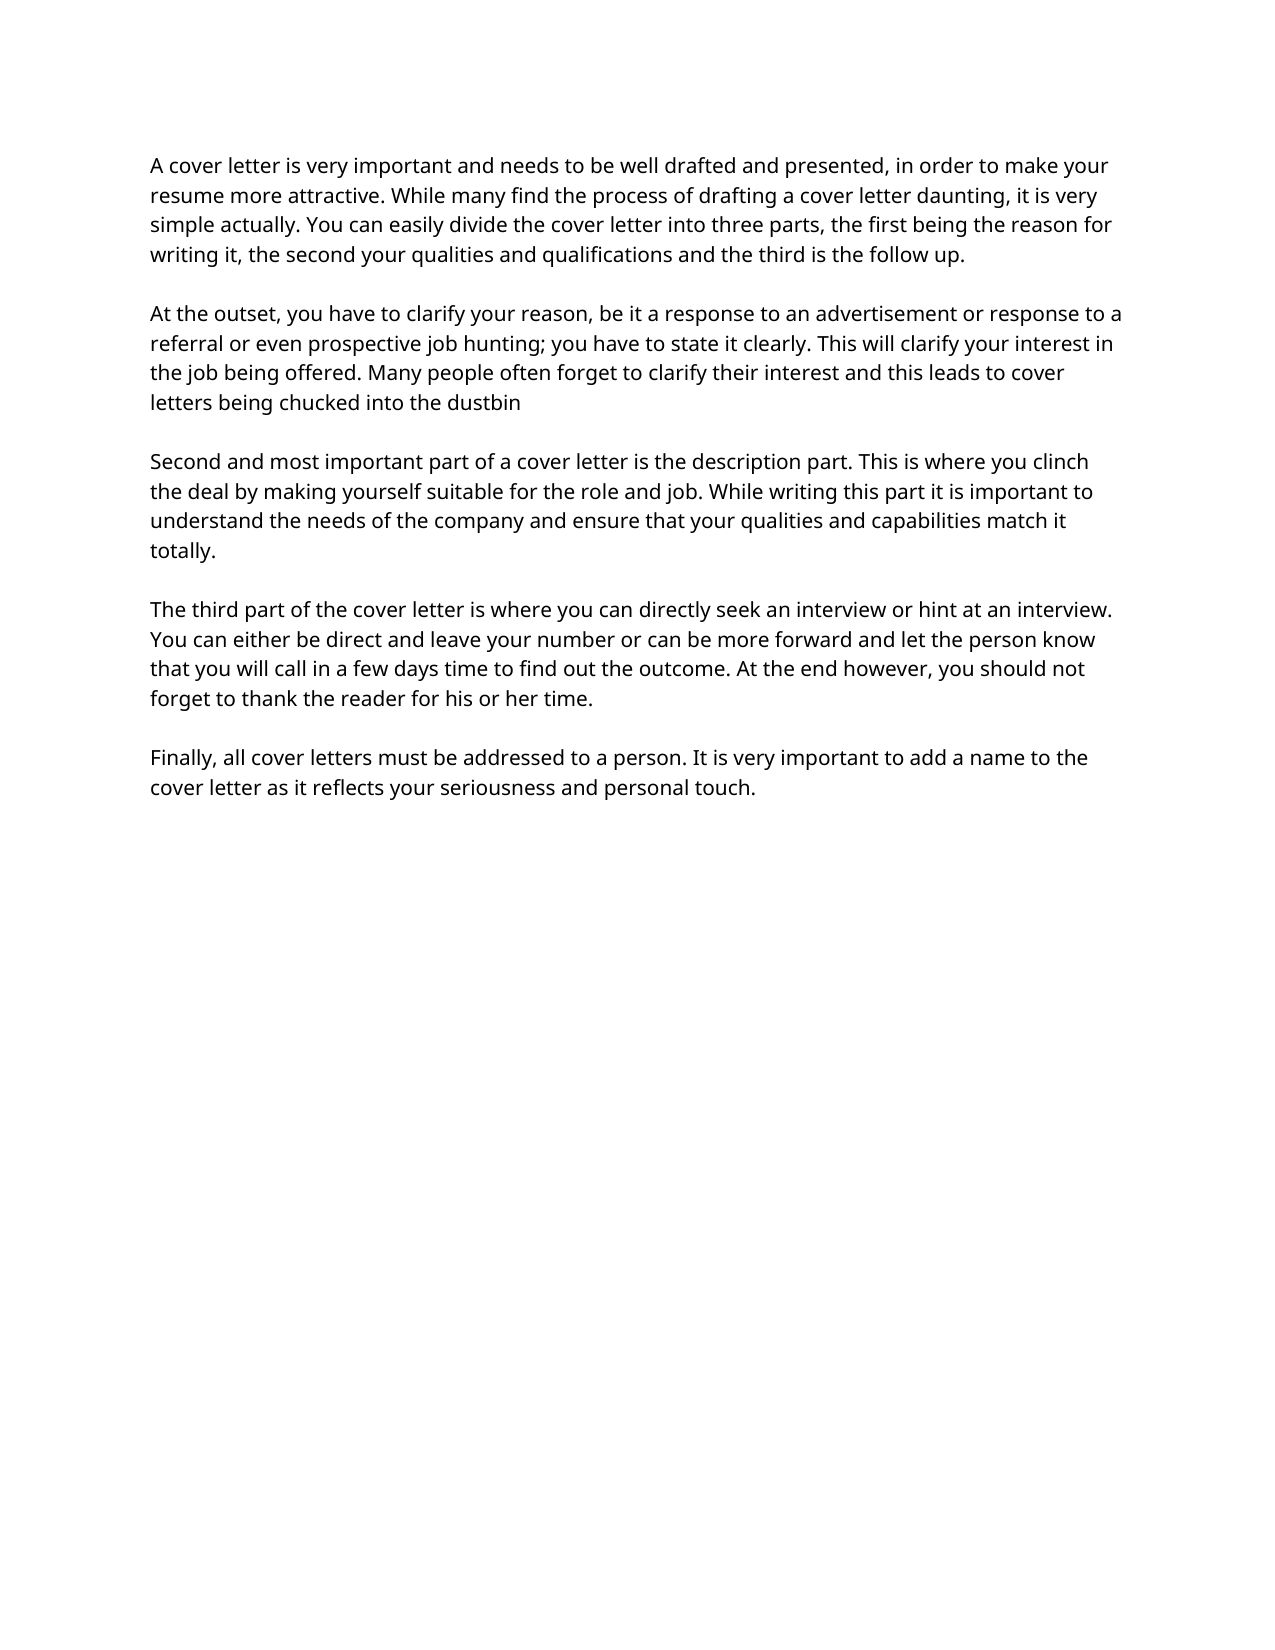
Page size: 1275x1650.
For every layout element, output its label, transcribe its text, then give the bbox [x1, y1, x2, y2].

text Second and most important part of a cover letter is the description part. This is where you clinch the deal by making yourself suitable for the role and job. While writing this part it is important to understand the needs of the company and ensure that your qualities and capabilities match it totally. [150, 446, 1125, 564]
text The third part of the cover letter is where you can directly seek an interview or hint at an interview. You can either be direct and leave your number or can be more forward and let the person know that you will call in a few days time to find out the outcome. At the end however, you should not forget to thank the reader for his or her time. [150, 594, 1125, 712]
text At the outset, you have to clarify your reason, be it a response to an advertisement or response to a referral or even prospective job hunting; you have to state it clearly. This will clarify your interest in the job being offered. Many people often forget to clarify their interest and this leads to cover letters being chucked into the dustbin [150, 298, 1125, 417]
text A cover letter is very important and needs to be well drafted and presented, in order to make your resume more attractive. While many find the process of drafting a cover letter daunting, it is very simple actually. You can easily divide the cover letter into three parts, the first being the reason for writing it, the second your qualities and qualifications and the third is the follow up. [150, 150, 1125, 269]
text Finally, all cover letters must be addressed to a person. It is very important to add a name to the cover letter as it reflects your seriousness and personal touch. [150, 742, 1125, 801]
